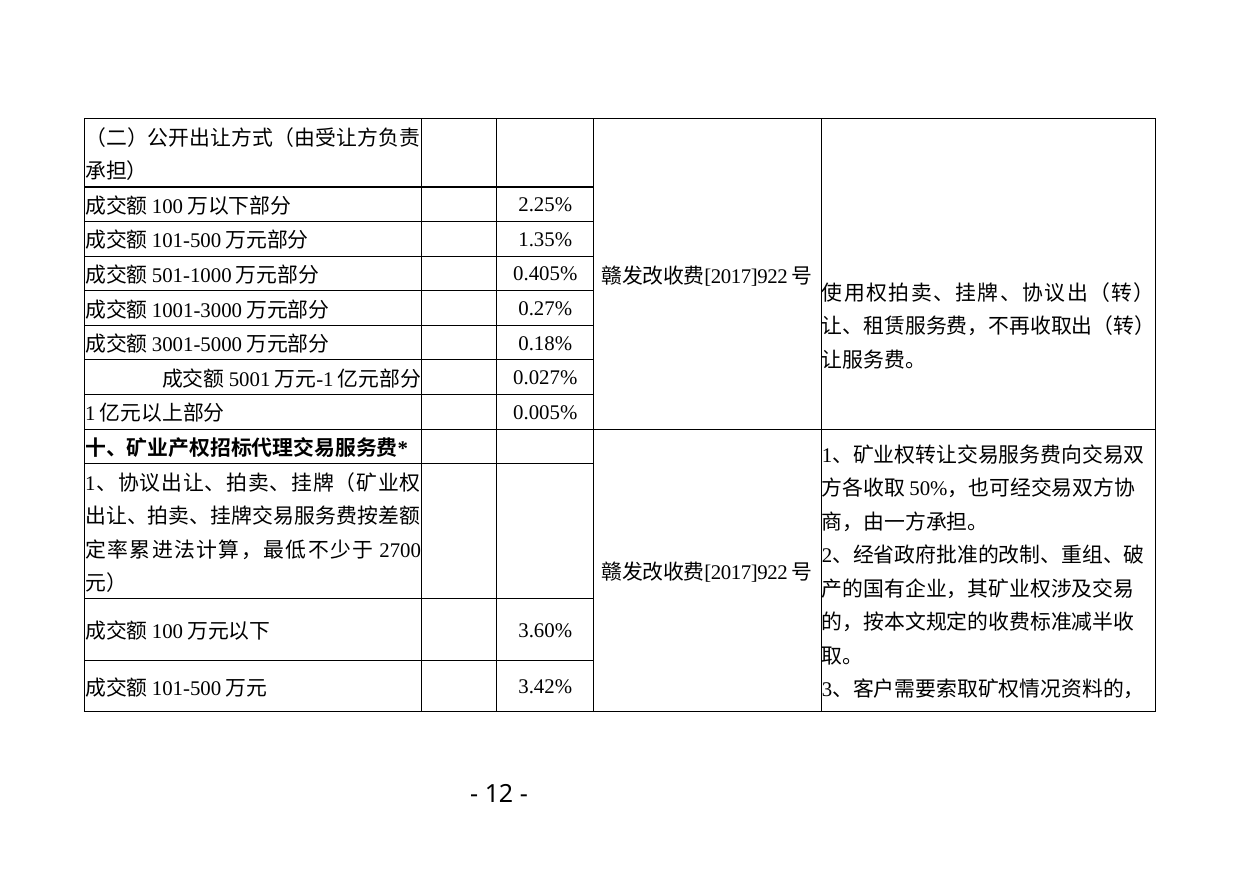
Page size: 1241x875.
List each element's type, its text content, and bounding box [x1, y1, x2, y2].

table_cell 0.18% [497, 326, 593, 359]
table_cell 十、矿业产权招标代理交易服务费* [85, 430, 421, 463]
table_cell 1、矿业权转让交易服务费向交易双方各收取50%，也可经交易双方协商，由一方承担。 2、经省政府批准的改制、重组、破产的国有企业，其矿业权涉及交易的，按本文规定的收费标准减半收取。 3、客户需要索取矿权情况资料的，可按复印成本收取资料复制费。 4、对拍卖、挂牌出（转）让矿业权未能成交的，按约定可向委托人收取一定工作费用，但不得超过本文规定标准的27%。 5、我省高技术产业和站略性新兴产业，产权交易服务费、土地使用权交易服务费、矿业权交易服务费三项收费标准，在规定的收费标准基础上再降5%。 [822, 430, 1155, 711]
table_cell [497, 119, 593, 186]
table_cell （二）公开出让方式（由受让方负责承担） [85, 119, 421, 186]
table_cell [422, 430, 496, 463]
table_cell [422, 599, 496, 660]
table_cell 成交额101-500万元 [85, 661, 421, 711]
table_cell [497, 430, 593, 463]
table_cell 2.25% [497, 188, 593, 221]
table_cell 成交额1001-3000万元部分 [85, 291, 421, 325]
table_cell 赣发改收费[2017]922号 [594, 430, 821, 711]
table_cell [422, 188, 496, 221]
table_cell 0.005% [497, 395, 593, 428]
table_cell 成交额101-500万元部分 [85, 222, 421, 256]
table_cell 0.405% [497, 257, 593, 290]
table_cell 1.35% [497, 222, 593, 256]
table_cell [422, 326, 496, 359]
table_cell 0.027% [497, 360, 593, 394]
table_cell [422, 222, 496, 256]
table_cell [422, 395, 496, 428]
table_cell [422, 661, 496, 711]
table_cell [422, 464, 496, 598]
table_cell 1亿元以上部分 [85, 395, 421, 428]
table_cell 成交额501-1000万元部分 [85, 257, 421, 290]
table_cell [422, 291, 496, 325]
table_cell 成交额5001万元-1亿元部分 [85, 360, 421, 394]
table_cell 3.42% [497, 661, 593, 711]
table_cell 1、协议出让、拍卖、挂牌（矿业权出让、拍卖、挂牌交易服务费按差额定率累进法计算，最低不少于2700元） [85, 464, 421, 598]
table_cell 赣发改收费[2017]922号 [594, 119, 821, 428]
table_cell [497, 464, 593, 598]
table_cell 0.27% [497, 291, 593, 325]
table_cell 成交额100万以下部分 [85, 188, 421, 221]
table_cell [422, 119, 496, 186]
table_cell 成交额3001-5000万元部分 [85, 326, 421, 359]
table_cell 成交额100万元以下 [85, 599, 421, 660]
table_cell [422, 360, 496, 394]
table_cell [422, 257, 496, 290]
table_cell 3.60% [497, 599, 593, 660]
